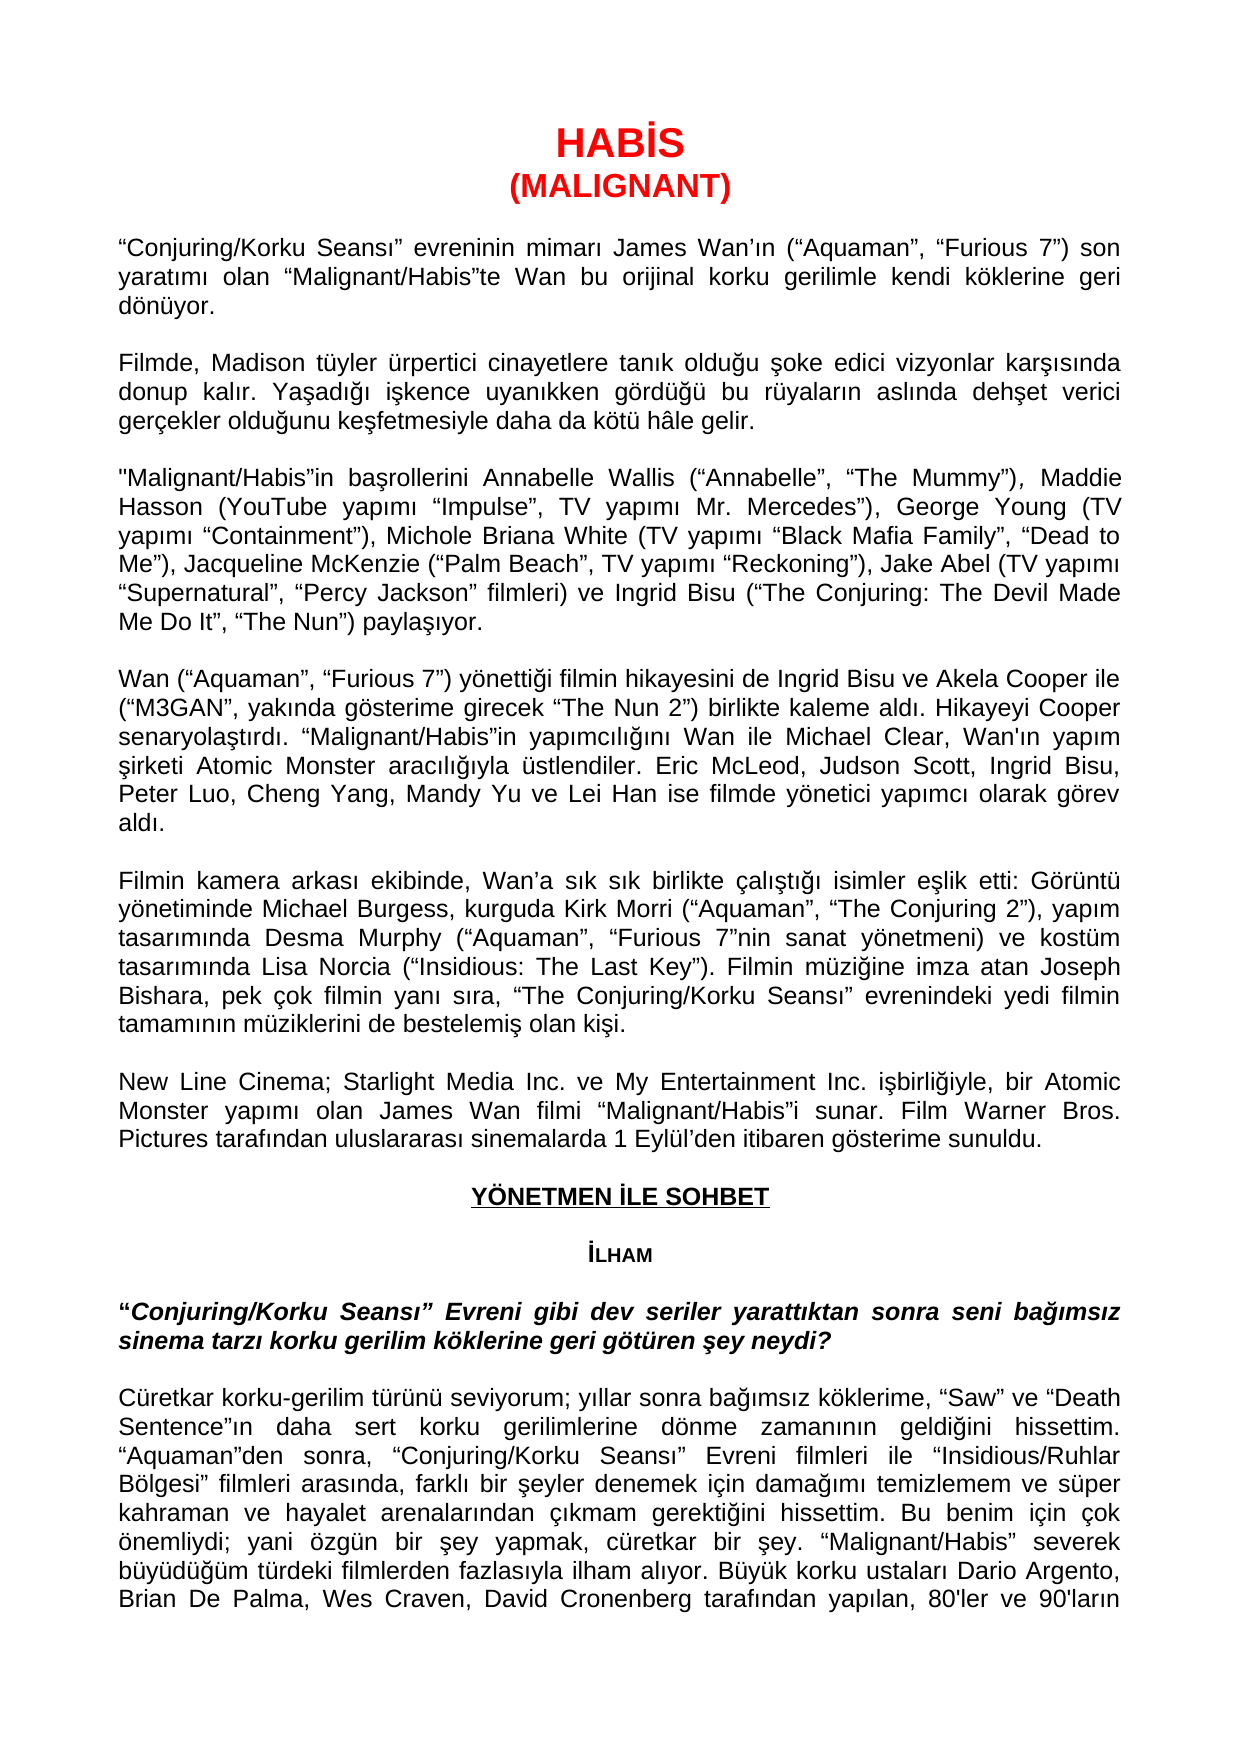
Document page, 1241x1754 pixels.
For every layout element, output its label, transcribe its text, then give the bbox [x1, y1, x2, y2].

text (MALIGNANT) [118, 166, 1122, 204]
text HABİS [118, 118, 1122, 166]
text "Malignant/Habis”in başrollerini Annabelle Wallis (“Annabelle”, “The Mummy”), Maddie Hasson (YouTube yapımı “Impulse”, TV yapımı Mr. Mercedes”), George Young (TV yapımı “Containment”), Michole Briana White (TV yapımı “Black Mafia Family”, “Dead to Me”), Jacqueline McKenzie (“Palm Beach”, TV yapımı “Reckoning”), Jake Abel (TV yapımı “Supernatural”, “Percy Jackson” filmleri) ve Ingrid Bisu (“The Conjuring: The Devil Made Me Do It”, “The Nun”) paylaşıyor. [118, 463, 1122, 636]
text Filmde, Madison tüyler ürpertici cinayetlere tanık olduğu şoke edici vizyonlar karşısında donup kalır. Yaşadığı işkence uyanıkken gördüğü bu rüyaların aslında dehşet verici gerçekler olduğunu keşfetmesiyle daha da kötü hâle gelir. [118, 348, 1122, 434]
text İlham [118, 1239, 1122, 1268]
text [118, 1383, 1122, 1613]
text “Conjuring/Korku Seansı” Evreni gibi dev seriler yarattıktan sonra seni bağımsız sinema tarzı korku gerilim köklerine geri götüren şey neydi? [118, 1297, 1122, 1354]
text YÖNETMEN İLE SOHBET [118, 1182, 1122, 1211]
text “Conjuring/Korku Seansı” evreninin mimarı James Wan’ın (“Aquaman”, “Furious 7”) son yaratımı olan “Malignant/Habis”te Wan bu orijinal korku gerilimle kendi köklerine geri dönüyor. [118, 233, 1122, 319]
text Filmin kamera arkası ekibinde, Wan’a sık sık birlikte çalıştığı isimler eşlik etti: Görüntü yönetiminde Michael Burgess, kurguda Kirk Morri (“Aquaman”, “The Conjuring 2”), yapım tasarımında Desma Murphy (“Aquaman”, “Furious 7”nin sanat yönetmeni) ve kostüm tasarımında Lisa Norcia (“Insidious: The Last Key”). Filmin müziğine imza atan Joseph Bishara, pek çok filmin yanı sıra, “The Conjuring/Korku Seansı” evrenindeki yedi filmin tamamının müziklerini de bestelemiş olan kişi. [118, 866, 1122, 1038]
text Wan (“Aquaman”, “Furious 7”) yönettiği filmin hikayesini de Ingrid Bisu ve Akela Cooper ile (“M3GAN”, yakında gösterime girecek “The Nun 2”) birlikte kaleme aldı. Hikayeyi Cooper senaryolaştırdı. “Malignant/Habis”in yapımcılığını Wan ile Michael Clear, Wan'ın yapım şirketi Atomic Monster aracılığıyla üstlendiler. Eric McLeod, Judson Scott, Ingrid Bisu, Peter Luo, Cheng Yang, Mandy Yu ve Lei Han ise filmde yönetici yapımcı olarak görev aldı. [118, 664, 1122, 837]
text New Line Cinema; Starlight Media Inc. ve My Entertainment Inc. işbirliğiyle, bir Atomic Monster yapımı olan James Wan filmi “Malignant/Habis”i sunar. Film Warner Bros. Pictures tarafından uluslararası sinemalarda 1 Eylül’den itibaren gösterime sunuldu. [118, 1067, 1122, 1153]
